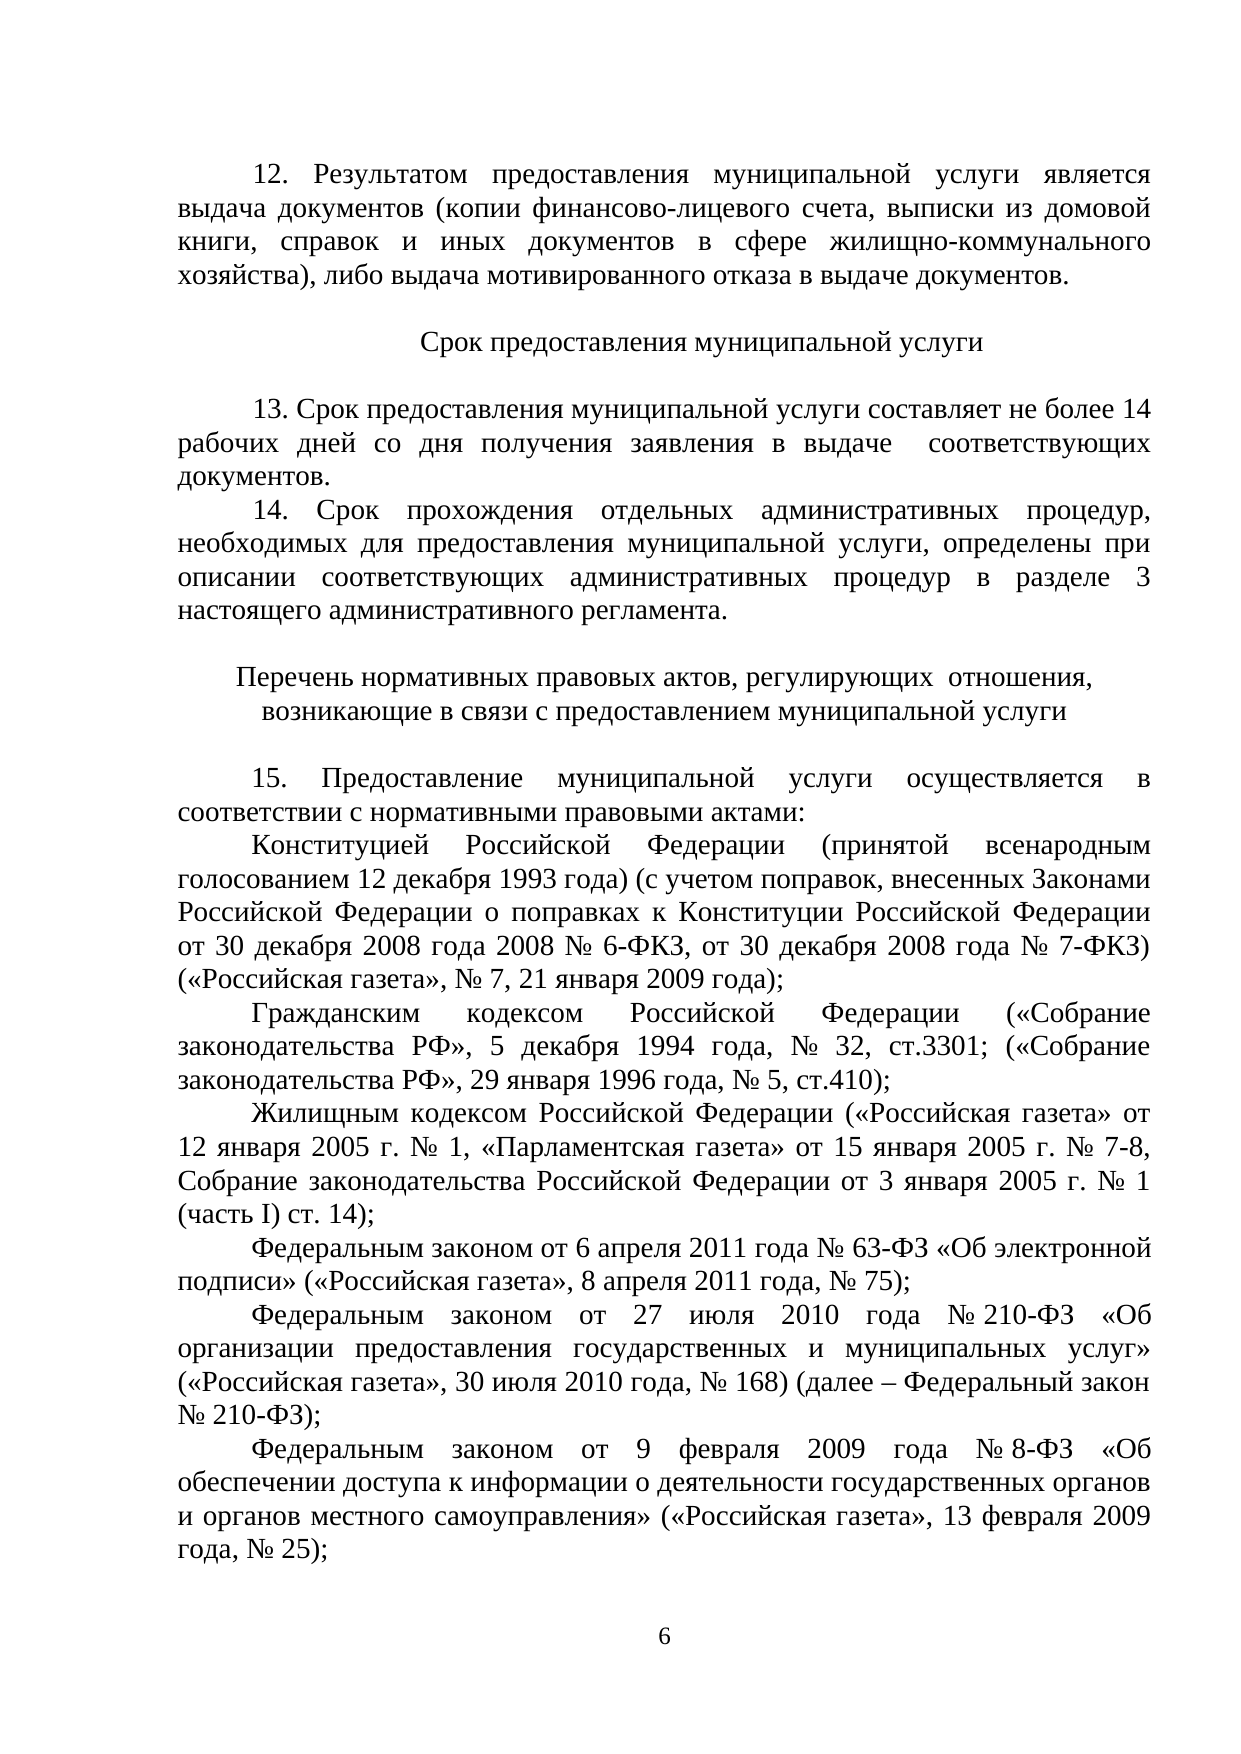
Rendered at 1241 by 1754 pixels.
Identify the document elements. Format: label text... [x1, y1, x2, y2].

text Жилищным кодексом Российской Федерации («Российская газета» от 12 января . № 1, «Парламентская газета» от 15 января . № 7-8, Собрание законодательства Российской Федерации от 3 января . № 1 (часть I) ст. 14); [177, 1096, 1152, 1230]
text Федеральным законом от 6 апреля 2011 года № 63-ФЗ «Об электронной подписи» («Российская газета», 8 апреля 2011 года, № 75); [177, 1230, 1152, 1297]
text 15. Предоставление муниципальной услуги осуществляется в соответствии с нормативными правовыми актами: [177, 760, 1152, 827]
text Срок предоставления муниципальной услуги [177, 324, 1152, 358]
text Федеральным законом от 27 июля 2010 года № 210-ФЗ «Об организации предоставления государственных и муниципальных услуг» («Российская газета», 30 июля 2010 года, № 168) (далее – Федеральный закон № 210-ФЗ); [177, 1297, 1152, 1431]
text Конституцией Российской Федерации (принятой всенародным голосованием 12 декабря 1993 года) (с учетом поправок, внесенных Законами Российской Федерации о поправках к Конституции Российской Федерации от 30 декабря 2008 года 2008 № 6-ФКЗ, от 30 декабря 2008 года № 7-ФКЗ) («Российская газета», № 7, 21 января 2009 года); [177, 827, 1152, 995]
text Перечень нормативных правовых актов, регулирующих отношения, возникающие в связи с предоставлением муниципальной услуги [177, 659, 1152, 727]
text Федеральным законом от 9 февраля 2009 года № 8-ФЗ «Об обеспечении доступа к информации о деятельности государственных органов и органов местного самоуправления» («Российская газета», 13 февраля 2009 года, № 25); [177, 1431, 1152, 1565]
text Гражданским кодексом Российской Федерации («Собрание законодательства РФ», 5 декабря 1994 года, № 32, ст.3301; («Собрание законодательства РФ», 29 января 1996 года, № 5, ст.410); [177, 995, 1152, 1096]
text 14. Срок прохождения отдельных административных процедур, необходимых для предоставления муниципальной услуги, определены при описании соответствующих административных процедур в разделе 3 настоящего административного регламента. [177, 492, 1152, 626]
text 12. Результатом предоставления муниципальной услуги является выдача документов (копии финансово-лицевого счета, выписки из домовой книги, справок и иных документов в сфере жилищно-коммунального хозяйства), либо выдача мотивированного отказа в выдаче документов. [177, 156, 1152, 291]
text 13. Срок предоставления муниципальной услуги составляет не более 14 рабочих дней со дня получения заявления в выдаче соответствующих документов. [177, 391, 1152, 492]
